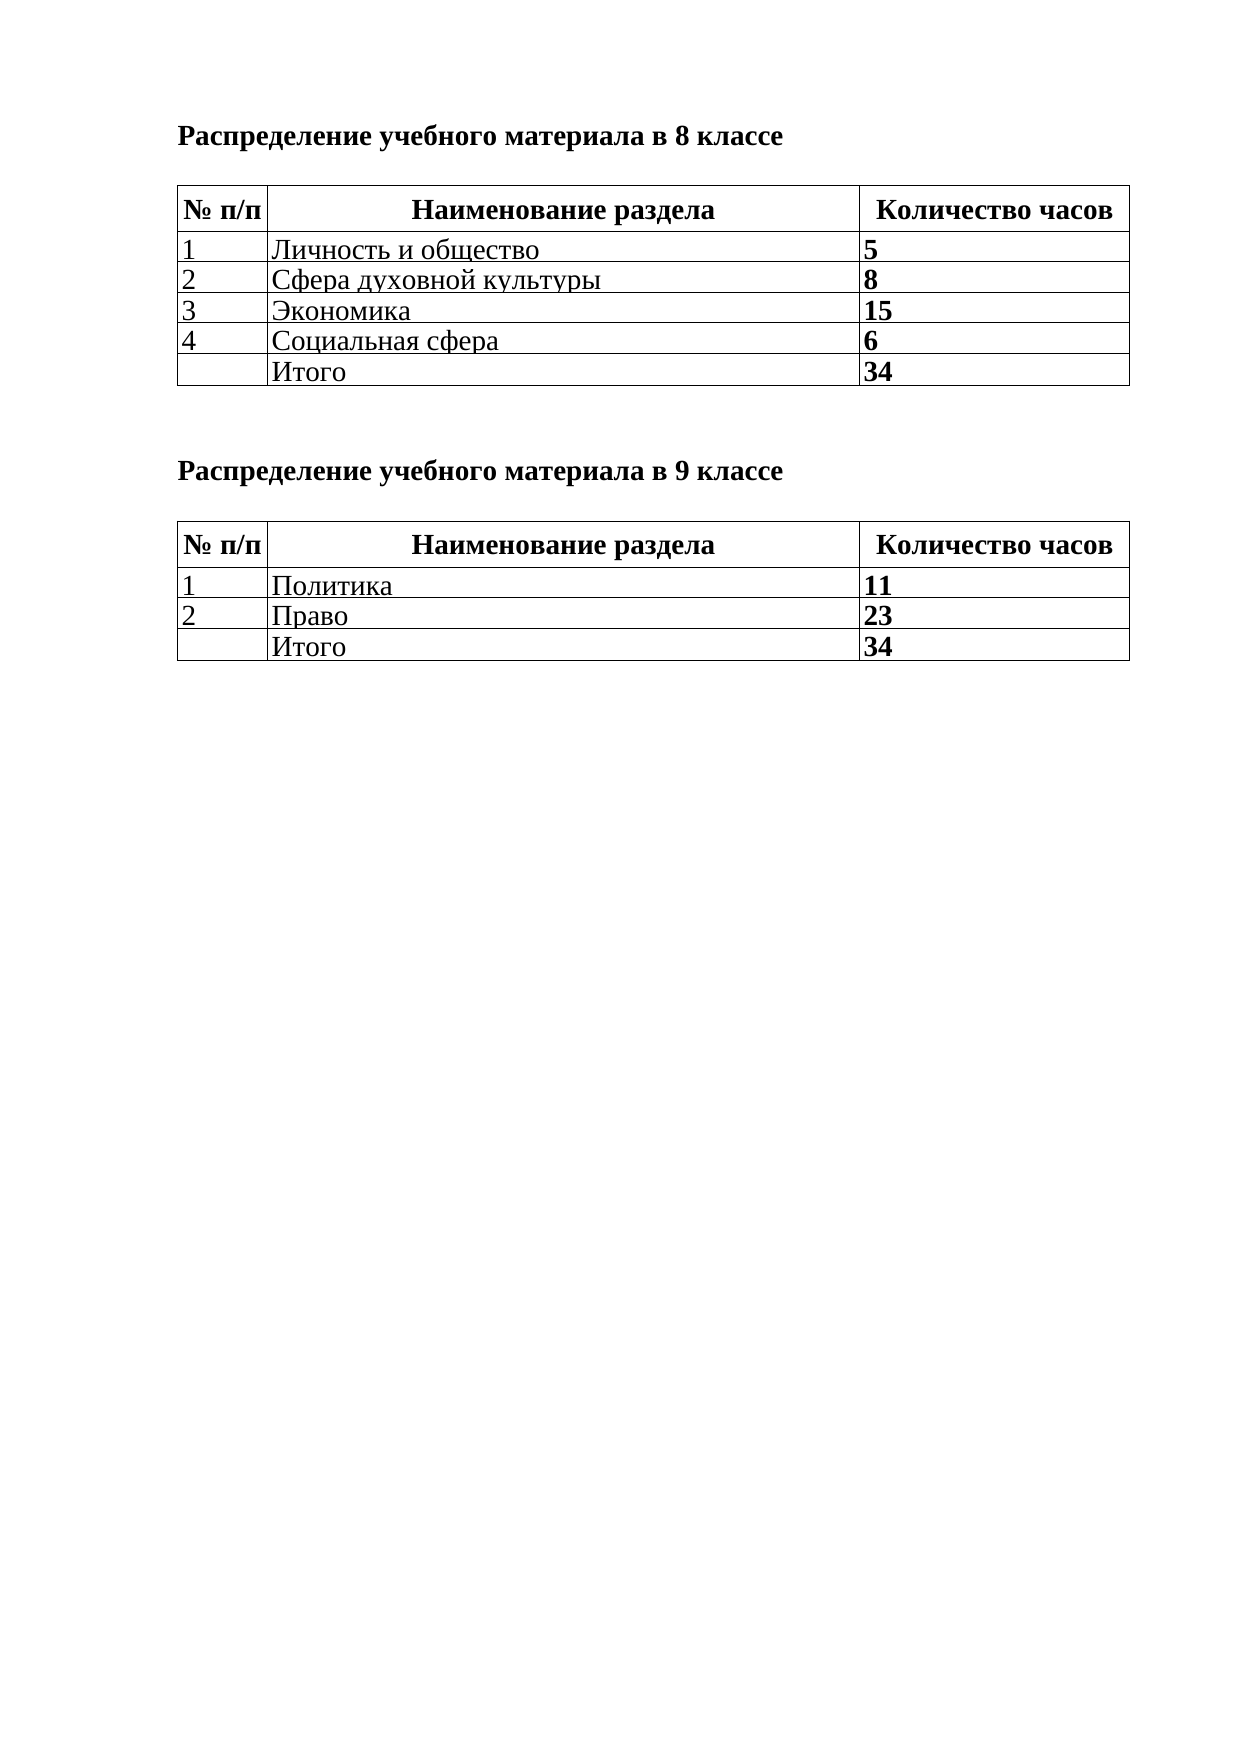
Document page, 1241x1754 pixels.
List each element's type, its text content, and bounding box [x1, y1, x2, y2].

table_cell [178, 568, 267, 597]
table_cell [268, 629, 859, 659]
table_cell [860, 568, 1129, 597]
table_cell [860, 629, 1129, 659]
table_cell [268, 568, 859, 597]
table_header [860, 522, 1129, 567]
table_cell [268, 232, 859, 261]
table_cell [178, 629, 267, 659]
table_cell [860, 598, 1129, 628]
text Распределение учебного материала в 8 классе [177, 118, 1152, 152]
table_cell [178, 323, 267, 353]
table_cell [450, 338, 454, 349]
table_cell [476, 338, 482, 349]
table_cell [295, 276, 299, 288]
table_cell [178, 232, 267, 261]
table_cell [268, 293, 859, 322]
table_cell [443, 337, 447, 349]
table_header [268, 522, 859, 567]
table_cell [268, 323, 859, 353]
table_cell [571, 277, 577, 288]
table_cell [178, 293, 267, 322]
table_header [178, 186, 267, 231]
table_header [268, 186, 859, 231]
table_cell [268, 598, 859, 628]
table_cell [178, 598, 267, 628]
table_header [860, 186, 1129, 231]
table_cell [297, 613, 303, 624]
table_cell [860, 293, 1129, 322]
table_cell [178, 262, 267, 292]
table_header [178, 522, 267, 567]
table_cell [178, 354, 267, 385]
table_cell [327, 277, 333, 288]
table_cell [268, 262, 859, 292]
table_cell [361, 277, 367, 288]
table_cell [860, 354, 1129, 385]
text Распределение учебного материала в 9 классе [177, 453, 1152, 487]
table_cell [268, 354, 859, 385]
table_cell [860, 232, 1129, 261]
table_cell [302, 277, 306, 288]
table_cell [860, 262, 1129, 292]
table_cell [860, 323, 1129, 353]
